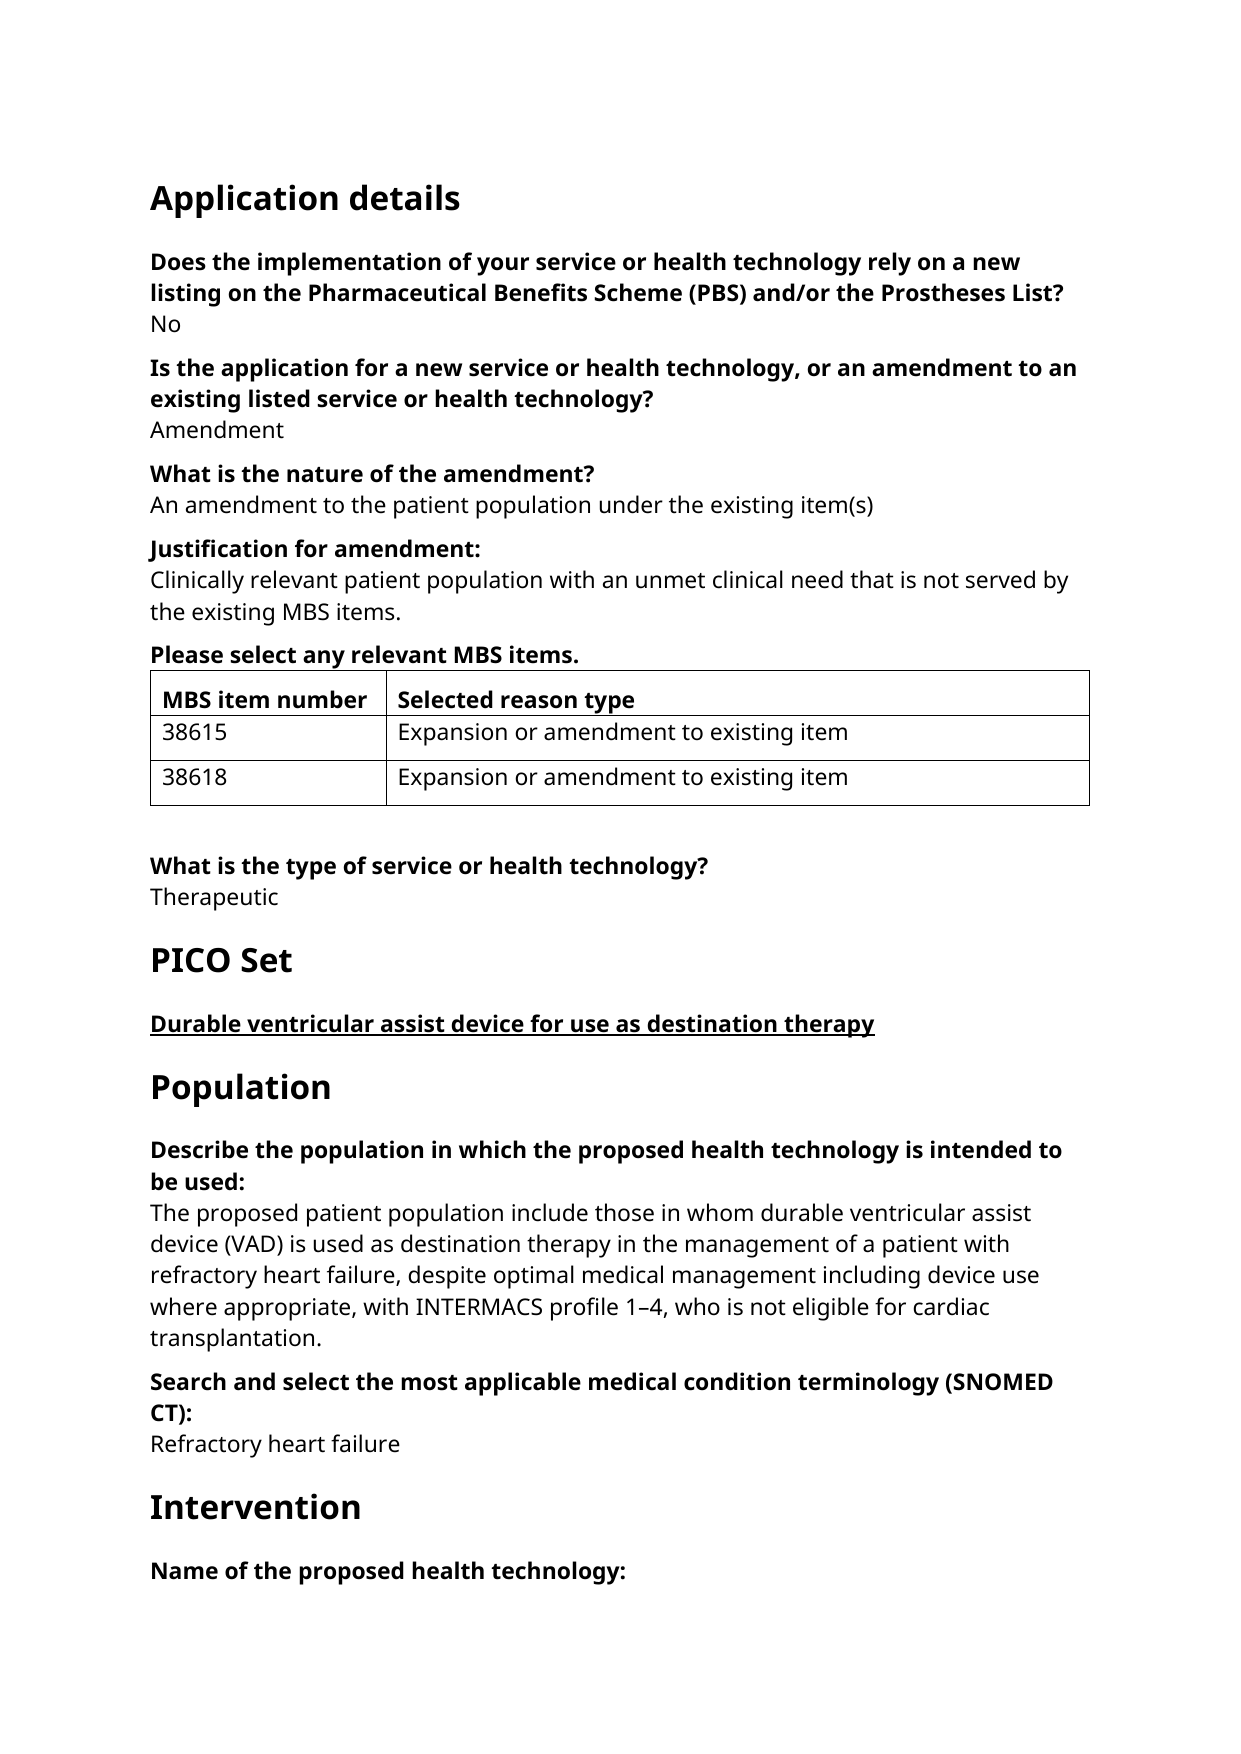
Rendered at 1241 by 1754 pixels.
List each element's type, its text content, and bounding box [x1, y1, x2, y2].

table_header MBS item number [151, 671, 386, 715]
subtitle Please select any relevant MBS items. [150, 639, 1090, 670]
table_cell Expansion or amendment to existing item [387, 761, 1089, 805]
text An amendment to the patient population under the existing item(s) [150, 489, 1090, 520]
subtitle Intervention [150, 1484, 1090, 1529]
text Clinically relevant patient population with an unmet clinical need that is not served by the existing MBS items. [150, 564, 1090, 627]
subtitle What is the nature of the amendment? [150, 458, 1090, 489]
text No [150, 308, 1090, 339]
text The proposed patient population include those in whom durable ventricular assist device (VAD) is used as destination therapy in the management of a patient with refractory heart failure, despite optimal medical management including device use where appropriate, with INTERMACS profile 1–4, who is not eligible for cardiac transplantation. [150, 1197, 1090, 1353]
table_cell Expansion or amendment to existing item [387, 716, 1089, 760]
subtitle Population [150, 1064, 1090, 1109]
subtitle Does the implementation of your service or health technology rely on a new listing on the Pharmaceutical Benefits Scheme (PBS) and/or the Prostheses List? [150, 245, 1090, 308]
table_header Selected reason type [387, 671, 1089, 715]
subtitle Application details [150, 175, 1090, 220]
subtitle What is the type of service or health technology? [150, 849, 1090, 881]
text Amendment [150, 414, 1090, 445]
subtitle Is the application for a new service or health technology, or an amendment to an existing listed service or health technology? [150, 352, 1090, 414]
text Refractory heart failure [150, 1428, 1090, 1459]
table_cell 38615 [151, 716, 386, 760]
subtitle Describe the population in which the proposed health technology is intended to be used: [150, 1134, 1090, 1197]
text Therapeutic [150, 881, 1090, 912]
subtitle PICO Set [150, 937, 1090, 982]
subtitle Justification for amendment: [150, 533, 1090, 564]
table_cell 38618 [151, 761, 386, 805]
subtitle Search and select the most applicable medical condition terminology (SNOMED CT): [150, 1365, 1090, 1428]
subtitle Durable ventricular assist device for use as destination therapy [150, 1007, 1090, 1039]
subtitle Name of the proposed health technology: [150, 1554, 1090, 1586]
